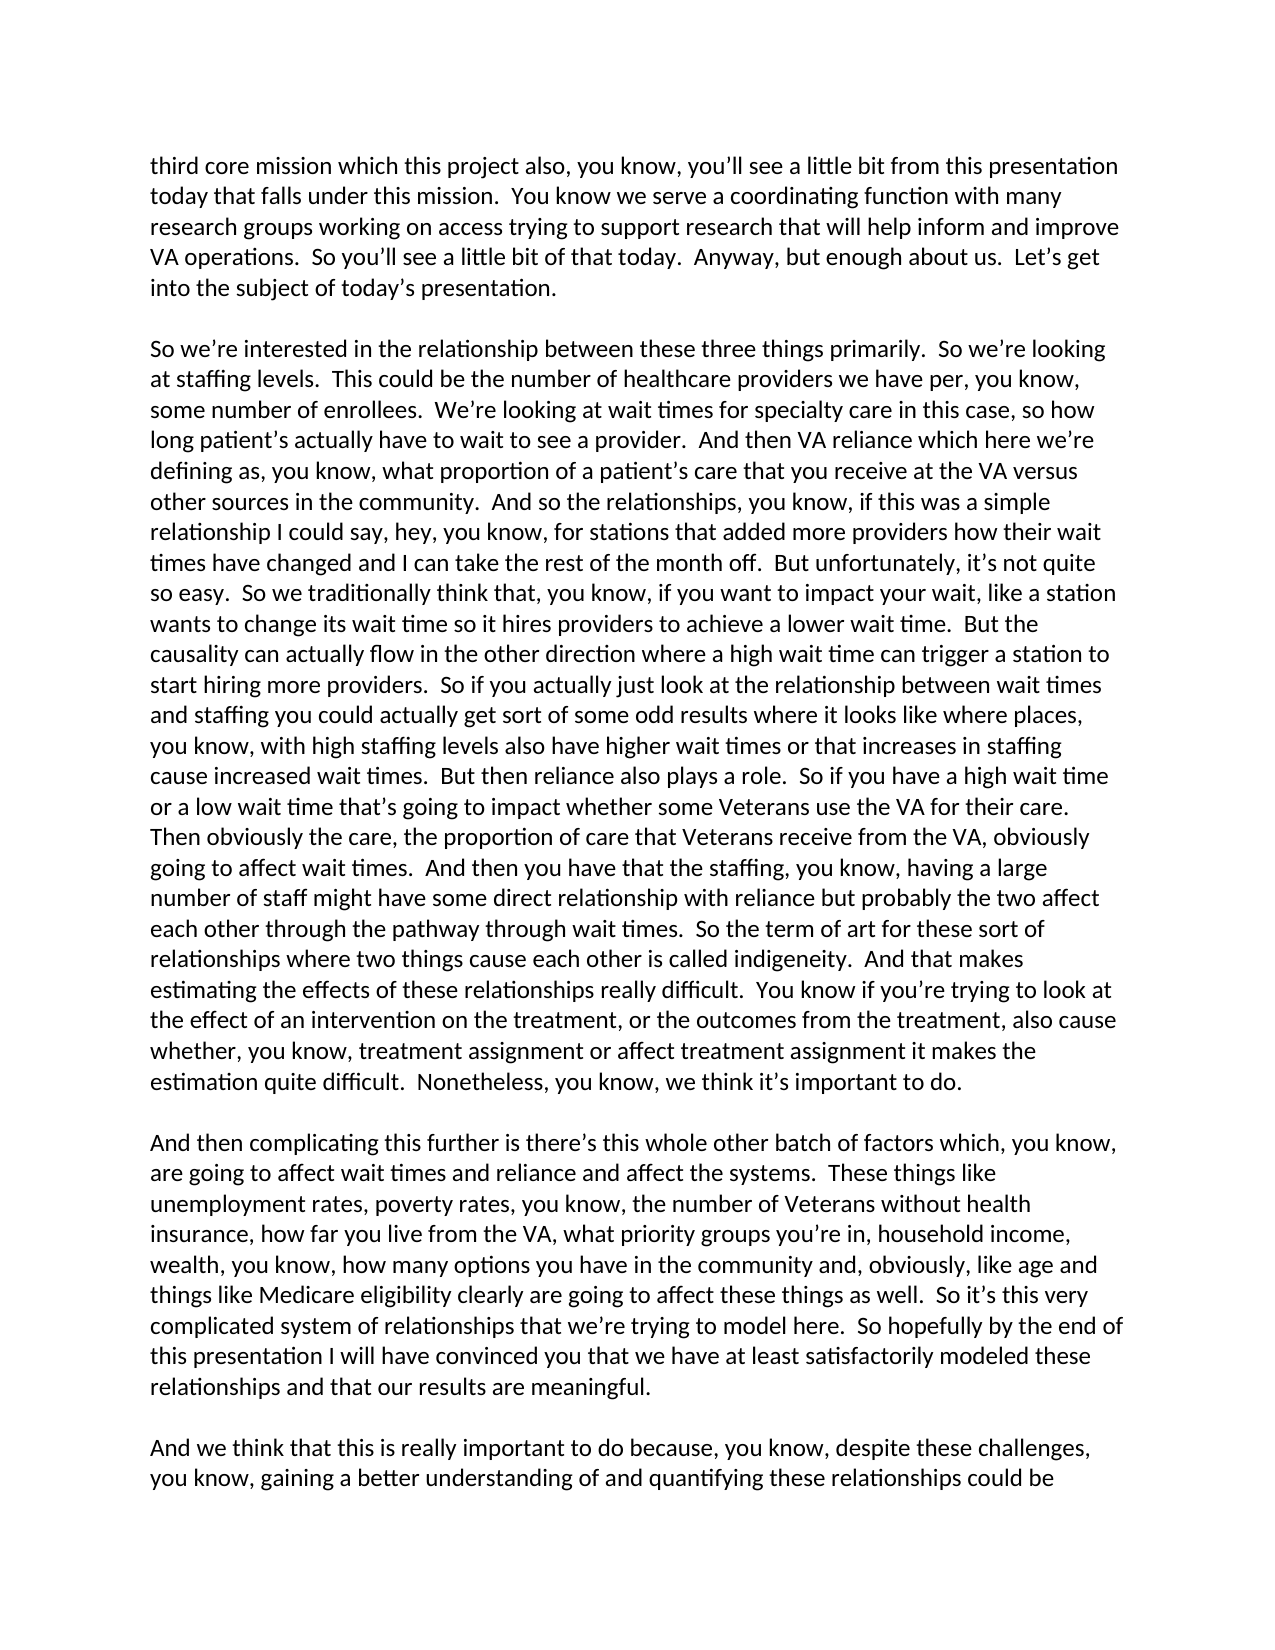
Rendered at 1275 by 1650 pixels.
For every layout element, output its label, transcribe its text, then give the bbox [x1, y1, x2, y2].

text And then complicating this further is there’s this whole other batch of factors which, you know, are going to affect wait times and reliance and affect the systems. These things like unemployment rates, poverty rates, you know, the number of Veterans without health insurance, how far you live from the VA, what priority groups you’re in, household income, wealth, you know, how many options you have in the community and, obviously, like age and things like Medicare eligibility clearly are going to affect these things as well. So it’s this very complicated system of relationships that we’re trying to model here. So hopefully by the end of this presentation I will have convinced you that we have at least satisfactorily modeled these relationships and that our results are meaningful. [150, 1127, 1125, 1401]
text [150, 150, 1125, 303]
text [150, 1432, 1125, 1493]
text So we’re interested in the relationship between these three things primarily. So we’re looking at staffing levels. This could be the number of healthcare providers we have per, you know, some number of enrollees. We’re looking at wait times for specialty care in this case, so how long patient’s actually have to wait to see a provider. And then VA reliance which here we’re defining as, you know, what proportion of a patient’s care that you receive at the VA versus other sources in the community. And so the relationships, you know, if this was a simple relationship I could say, hey, you know, for stations that added more providers how their wait times have changed and I can take the rest of the month off. But unfortunately, it’s not quite so easy. So we traditionally think that, you know, if you want to impact your wait, like a station wants to change its wait time so it hires providers to achieve a lower wait time. But the causality can actually flow in the other direction where a high wait time can trigger a station to start hiring more providers. So if you actually just look at the relationship between wait times and staffing you could actually get sort of some odd results where it looks like where places, you know, with high staffing levels also have higher wait times or that increases in staffing cause increased wait times. But then reliance also plays a role. So if you have a high wait time or a low wait time that’s going to impact whether some Veterans use the VA for their care. Then obviously the care, the proportion of care that Veterans receive from the VA, obviously going to affect wait times. And then you have that the staffing, you know, having a large number of staff might have some direct relationship with reliance but probably the two affect each other through the pathway through wait times. So the term of art for these sort of relationships where two things cause each other is called indigeneity. And that makes estimating the effects of these relationships really difficult. You know if you’re trying to look at the effect of an intervention on the treatment, or the outcomes from the treatment, also cause whether, you know, treatment assignment or affect treatment assignment it makes the estimation quite difficult. Nonetheless, you know, we think it’s important to do. [150, 333, 1125, 1096]
